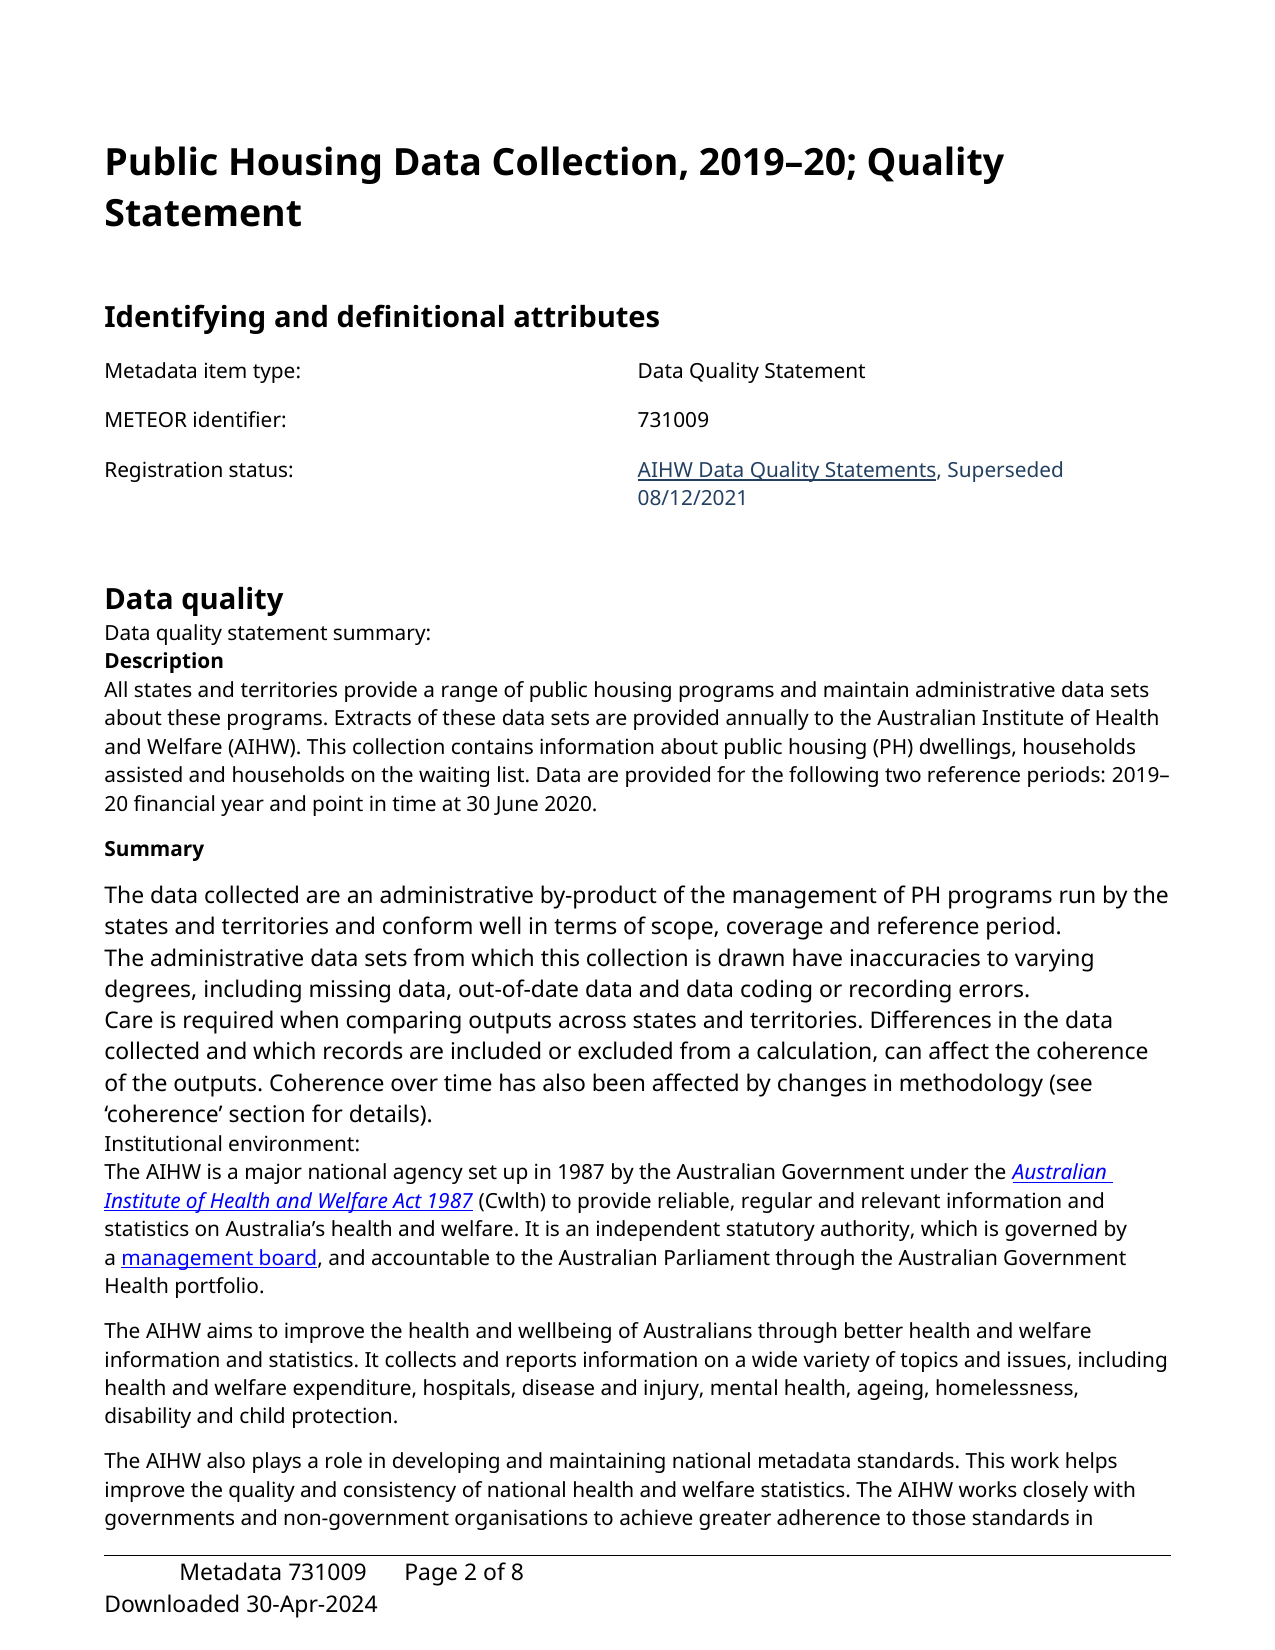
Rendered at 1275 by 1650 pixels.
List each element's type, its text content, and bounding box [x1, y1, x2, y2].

table_cell METEOR identifier: [93, 395, 626, 444]
table_cell 731009 [626, 395, 1159, 444]
subtitle Public Housing Data Collection, 2019–20; Quality Statement [104, 135, 1171, 237]
table_cell AIHW Data Quality Statements, Superseded 08/12/2021 [626, 445, 1159, 522]
table_cell Metadata item type: [93, 346, 626, 395]
table_header Identifying and definitional attributes [93, 250, 1159, 346]
table_cell Data Quality Statement [626, 346, 1159, 395]
table_cell Registration status: [93, 445, 626, 522]
